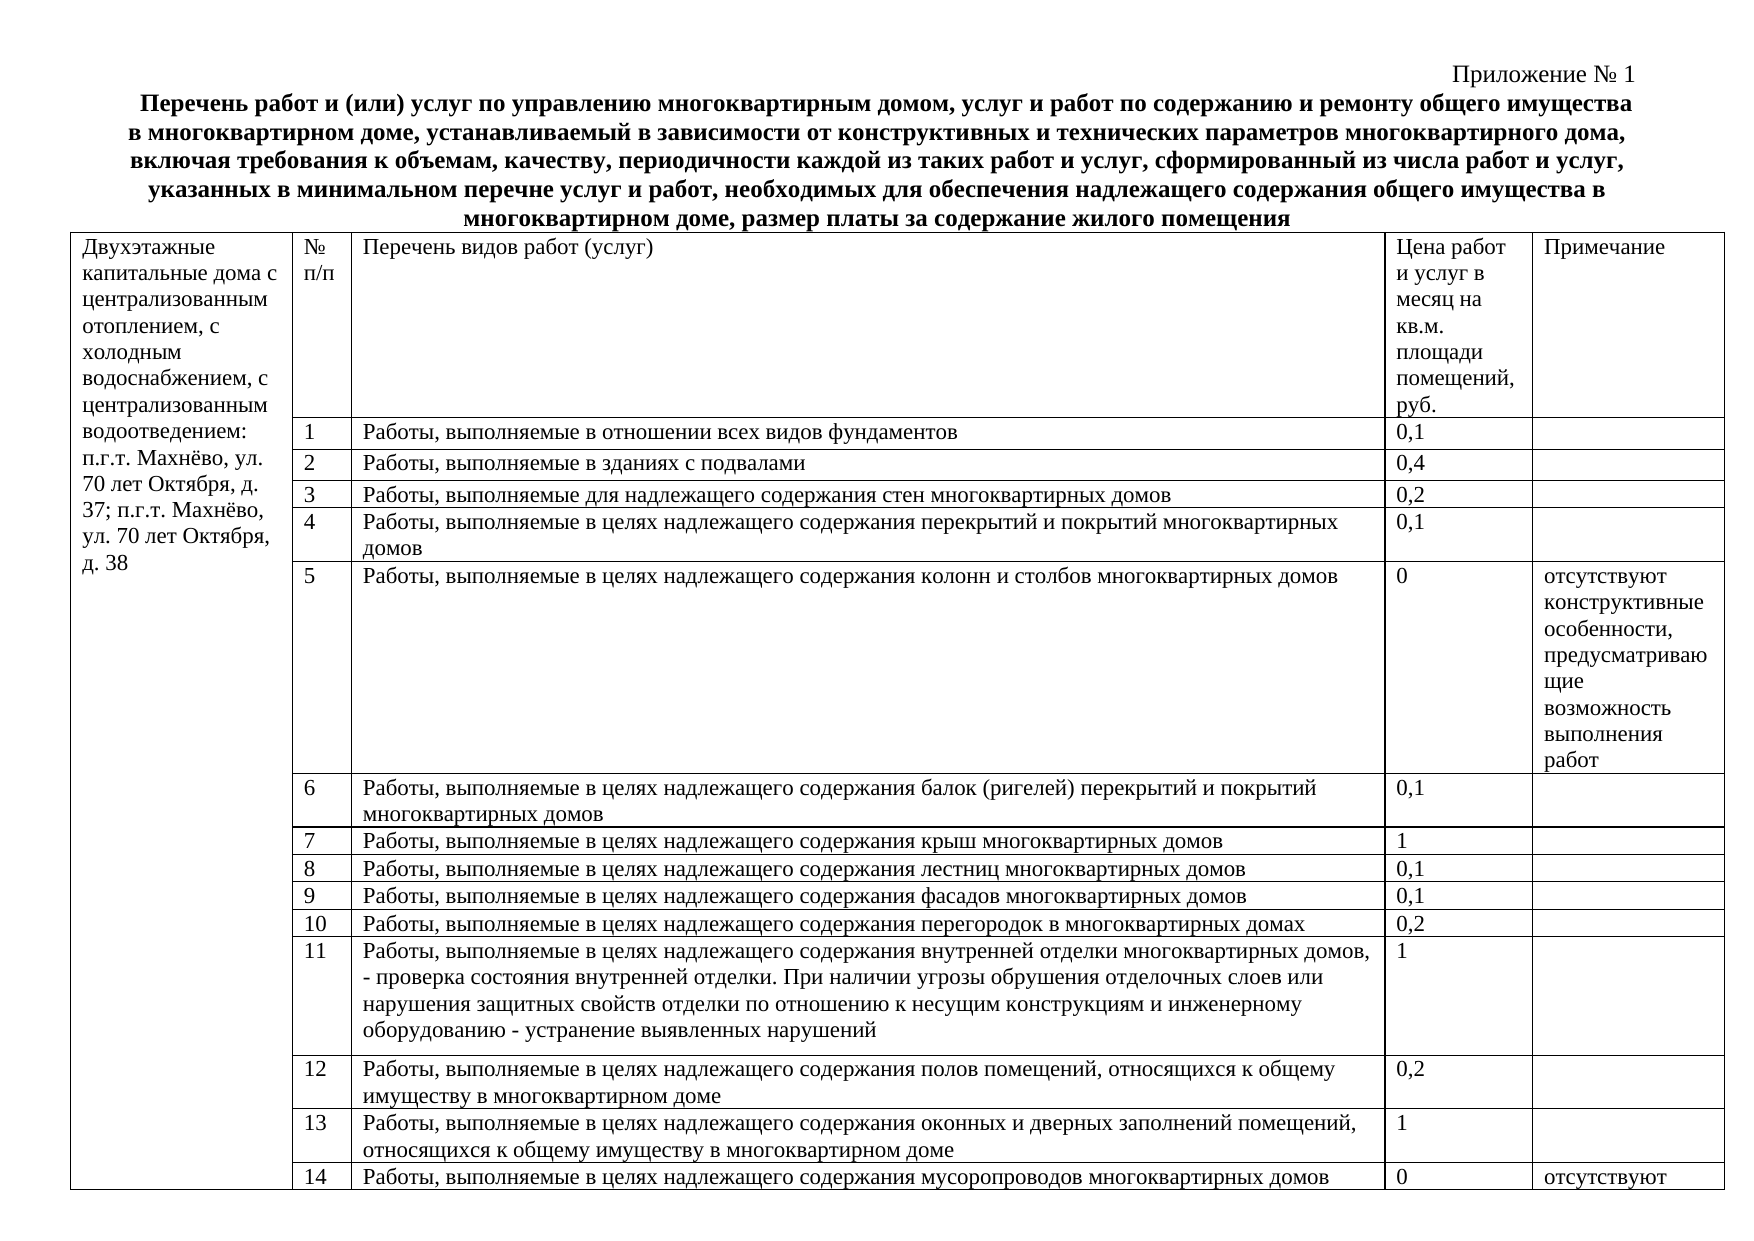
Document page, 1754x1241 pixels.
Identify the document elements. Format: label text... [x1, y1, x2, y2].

table_cell [1533, 882, 1724, 909]
table_cell 6 [293, 774, 351, 826]
table_cell [1533, 1056, 1724, 1108]
table_cell 0,1 [1386, 882, 1532, 909]
table_cell [1533, 774, 1724, 826]
table_cell Работы, выполняемые в целях надлежащего содержания внутренней отделки многоквартирных домов, - проверка состояния внутренней отделки. При наличии угрозы обрушения отделочных слоев или нарушения защитных свойств отделки по отношению к несущим конструкциям и инженерному оборудованию - устранение выявленных нарушений [352, 937, 1384, 1054]
table_cell 0,1 [1386, 774, 1532, 826]
table_cell 2 [293, 450, 351, 480]
text Приложение № 1 [738, 59, 1636, 88]
table_cell [1533, 450, 1724, 480]
table_cell 12 [293, 1056, 351, 1108]
table_cell Работы, выполняемые в целях надлежащего содержания полов помещений, относящихся к общему имуществу в многоквартирном доме [352, 1056, 1384, 1108]
table_cell 11 [293, 937, 351, 1054]
table_cell 1 [1386, 828, 1532, 854]
table_cell 0,2 [1386, 910, 1532, 936]
table_cell 3 [293, 481, 351, 507]
table_cell 7 [293, 828, 351, 854]
table_cell [1533, 481, 1724, 507]
table_cell 14 [293, 1163, 351, 1189]
table_cell 13 [293, 1109, 351, 1162]
table_cell [1533, 508, 1724, 561]
table_cell Работы, выполняемые в целях надлежащего содержания балок (ригелей) перекрытий и покрытий многоквартирных домов [352, 774, 1384, 826]
table_cell 0,2 [1386, 1056, 1532, 1108]
table_cell 8 [293, 855, 351, 881]
table_cell [1533, 418, 1724, 448]
table_cell Работы, выполняемые в целях надлежащего содержания оконных и дверных заполнений помещений, относящихся к общему имуществу в многоквартирном доме [352, 1109, 1384, 1162]
table_cell [1533, 855, 1724, 881]
table_header Цена работ и услуг в месяц на кв.м. площади помещений, руб. [1386, 233, 1532, 417]
table_cell 1 [1386, 1109, 1532, 1162]
table_cell 9 [293, 882, 351, 909]
table_cell 5 [293, 562, 351, 773]
table_header Примечание [1533, 233, 1724, 417]
table_cell 1 [293, 418, 351, 448]
table_header № п/п [293, 233, 351, 417]
table_cell 0,1 [1386, 508, 1532, 561]
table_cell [352, 1163, 1384, 1189]
table_cell Работы, выполняемые для надлежащего содержания стен многоквартирных домов [352, 481, 1384, 507]
table_cell 0 [1386, 1163, 1532, 1189]
table_cell Работы, выполняемые в отношении всех видов фундаментов [352, 418, 1384, 448]
table_cell Работы, выполняемые в зданиях с подвалами [352, 450, 1384, 480]
table_cell 0,4 [1386, 450, 1532, 480]
table_cell Работы, выполняемые в целях надлежащего содержания перекрытий и покрытий многоквартирных домов [352, 508, 1384, 561]
table_cell 10 [293, 910, 351, 936]
table_cell 0 [1386, 562, 1532, 773]
table_cell 0,2 [1386, 481, 1532, 507]
table_cell Работы, выполняемые в целях надлежащего содержания фасадов многоквартирных домов [352, 882, 1384, 909]
table_header Двухэтажные капитальные дома с централизованным отоплением, с холодным водоснабжением, с централизованным водоотведением: п.г.т. Махнёво, ул. 70 лет Октября, д. 37; п.г.т. Махнёво, ул. 70 лет Октября, д. 38 [71, 233, 292, 1189]
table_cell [1533, 1163, 1724, 1189]
table_cell 0,1 [1386, 418, 1532, 448]
text Перечень работ и (или) услуг по управлению многоквартирным домом, услуг и работ по содержанию и ремонту общего имущества в многоквартирном доме, устанавливаемый в зависимости от конструктивных и технических параметров многоквартирного дома, включая требования к объемам, качеству, периодичности каждой из таких работ и услуг, сформированный из числа работ и услуг, указанных в минимальном перечне услуг и работ, необходимых для обеспечения надлежащего содержания общего имущества в многоквартирном доме, размер платы за содержание жилого помещения [118, 88, 1636, 232]
table_cell Работы, выполняемые в целях надлежащего содержания крыш многоквартирных домов [352, 828, 1384, 854]
table_header Перечень видов работ (услуг) [352, 233, 1384, 417]
table_cell Работы, выполняемые в целях надлежащего содержания лестниц многоквартирных домов [352, 855, 1384, 881]
table_cell 1 [1386, 937, 1532, 1054]
table_cell [1533, 937, 1724, 1054]
table_cell [1533, 828, 1724, 854]
table_cell 0,1 [1386, 855, 1532, 881]
table_cell Работы, выполняемые в целях надлежащего содержания перегородок в многоквартирных домах [352, 910, 1384, 936]
table_cell [1533, 1109, 1724, 1162]
table_cell 4 [293, 508, 351, 561]
table_cell Работы, выполняемые в целях надлежащего содержания колонн и столбов многоквартирных домов [352, 562, 1384, 773]
table_cell отсутствуют конструктивные особенности, предусматривающие возможность выполнения работ [1533, 562, 1724, 773]
table_cell [1533, 910, 1724, 936]
